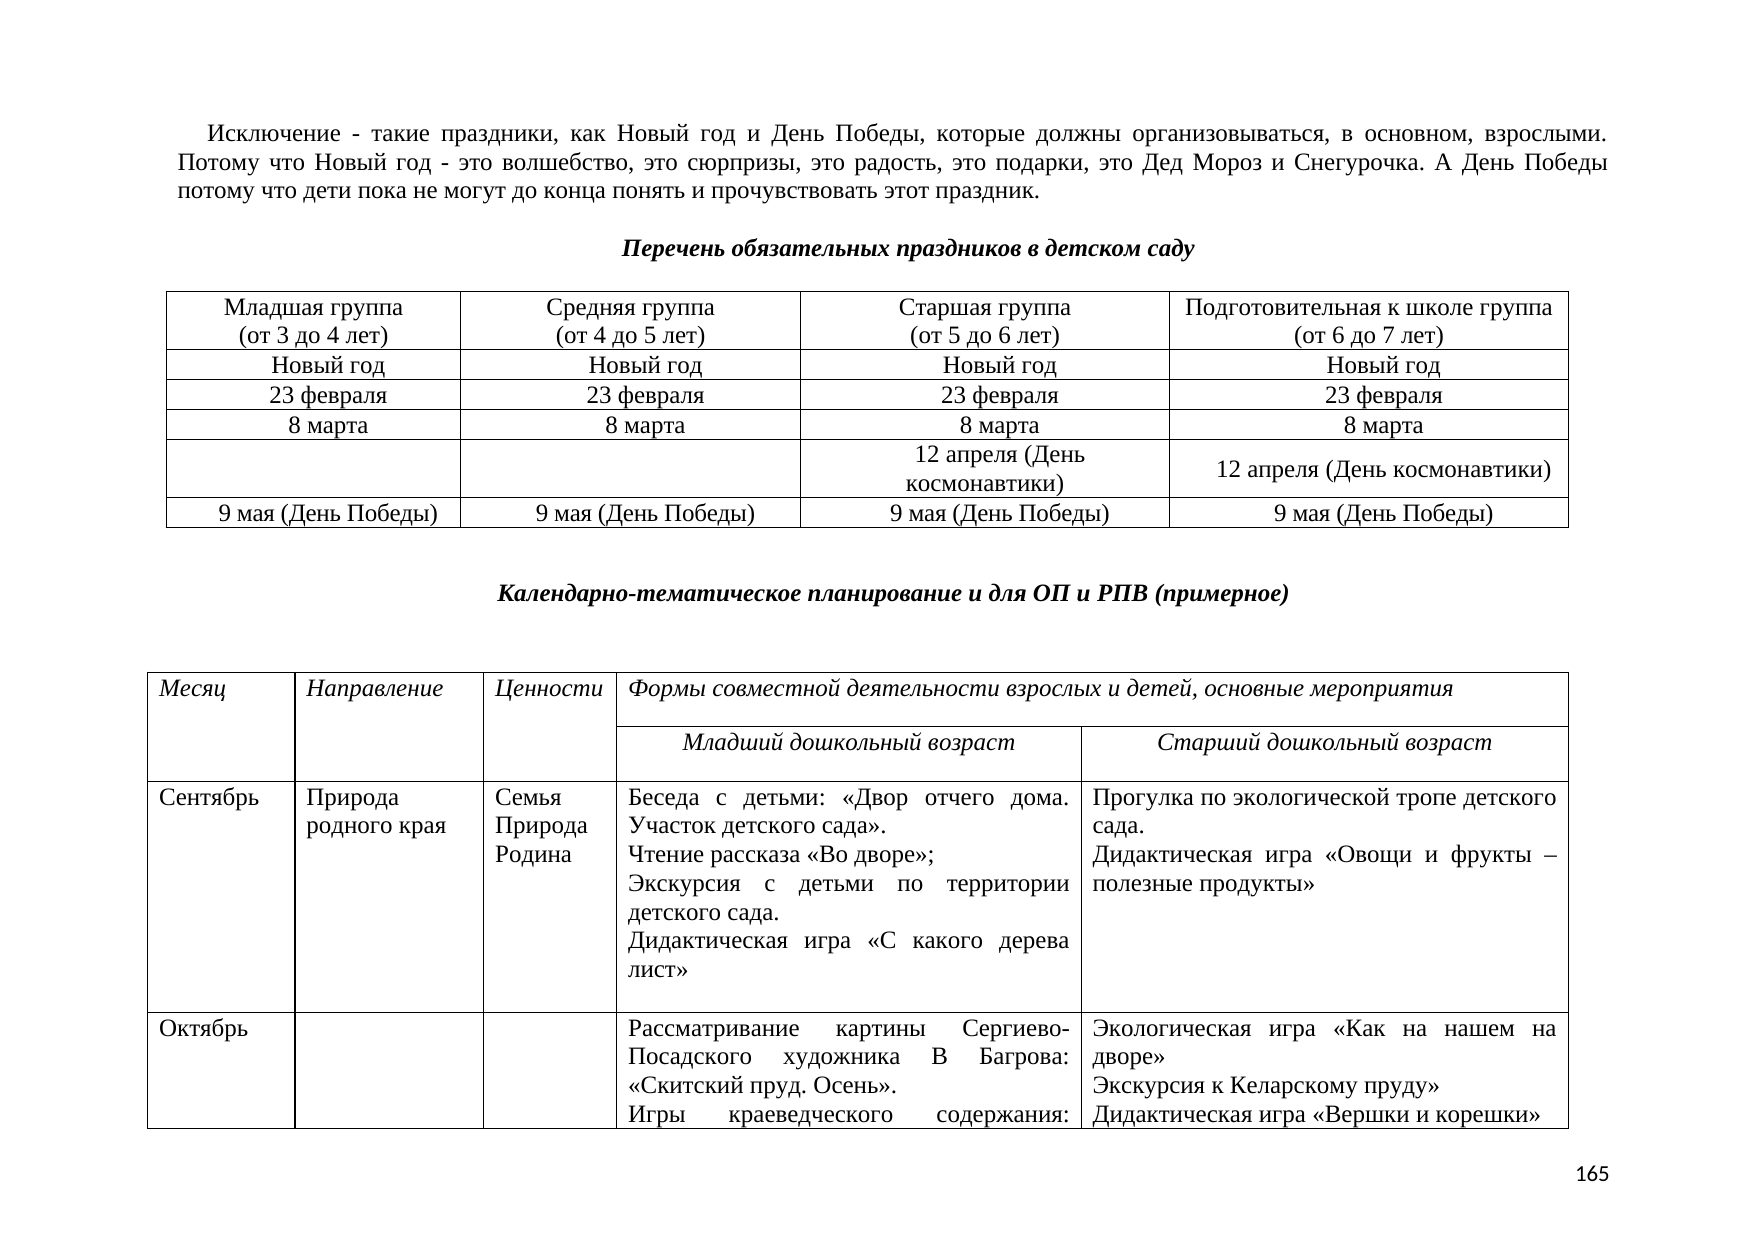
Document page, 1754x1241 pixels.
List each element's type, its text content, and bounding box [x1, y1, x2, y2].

table_cell Сентябрь [148, 782, 294, 1012]
table_header Подготовительная к школе группа (от 6 до 7 лет) [1170, 292, 1568, 349]
table_cell [296, 1013, 483, 1128]
table_cell Прогулка по экологической тропе детского сада. Дидактическая игра «Овощи и фрукты – полезные продукты» [1082, 782, 1568, 1012]
title Перечень обязательных праздников в детском саду [177, 233, 1609, 262]
text Исключение - такие праздники, как Новый год и День Победы, которые должны организовываться, в основном, взрослыми. Потому что Новый год - это волшебство, это сюрпризы, это радость, это подарки, это Дед Мороз и Снегурочка. А День Победы потому что дети пока не могут до конца понять и прочувствовать этот праздник. [177, 118, 1609, 204]
table_cell 8 марта [167, 410, 460, 438]
table_cell 23 февраля [801, 380, 1169, 409]
table_header Ценности [484, 673, 616, 781]
table_header Средняя группа (от 4 до 5 лет) [461, 292, 800, 349]
table_cell [461, 440, 800, 497]
table_header Младшая группа (от 3 до 4 лет) [167, 292, 460, 349]
table_cell 8 марта [1170, 410, 1568, 438]
table_cell 9 мая (День Победы) [801, 498, 1169, 527]
table_cell 23 февраля [167, 380, 460, 409]
table_cell 8 марта [801, 410, 1169, 438]
table_cell Новый год [801, 350, 1169, 379]
table_cell Старший дошкольный возраст [1082, 727, 1568, 781]
table_cell [167, 440, 460, 497]
table_cell Младший дошкольный возраст [617, 727, 1081, 781]
table_cell Природа родного края [296, 782, 483, 1012]
table_cell Семья Природа Родина [484, 782, 616, 1012]
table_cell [1082, 1013, 1568, 1128]
table_cell 23 февраля [461, 380, 800, 409]
table_cell 12 апреля (День космонавтики) [801, 440, 1169, 497]
table_cell [484, 1013, 616, 1128]
table_cell 9 мая (День Победы) [167, 498, 460, 527]
table_cell 23 февраля [1170, 380, 1568, 409]
table_cell 9 мая (День Победы) [1170, 498, 1568, 527]
table_header Месяц [148, 673, 294, 781]
table_cell Новый год [167, 350, 460, 379]
text Календарно-тематическое планирование и для ОП и РПВ (примерное) [177, 578, 1609, 607]
table_cell 9 мая (День Победы) [461, 498, 800, 527]
table_cell Беседа с детьми: «Двор отчего дома. Участок детского сада». Чтение рассказа «Во дворе»; Экскурсия с детьми по территории детского сада. Дидактическая игра «С какого дерева лист» [617, 782, 1081, 1012]
table_header Формы совместной деятельности взрослых и детей, основные мероприятия [617, 673, 1568, 726]
table_cell Октябрь [148, 1013, 294, 1128]
table_header Направление [296, 673, 483, 781]
table_cell Новый год [461, 350, 800, 379]
table_header Старшая группа (от 5 до 6 лет) [801, 292, 1169, 349]
table_cell Новый год [1170, 350, 1568, 379]
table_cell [617, 1013, 1081, 1128]
table_cell 8 марта [461, 410, 800, 438]
table_cell 12 апреля (День космонавтики) [1170, 440, 1568, 497]
